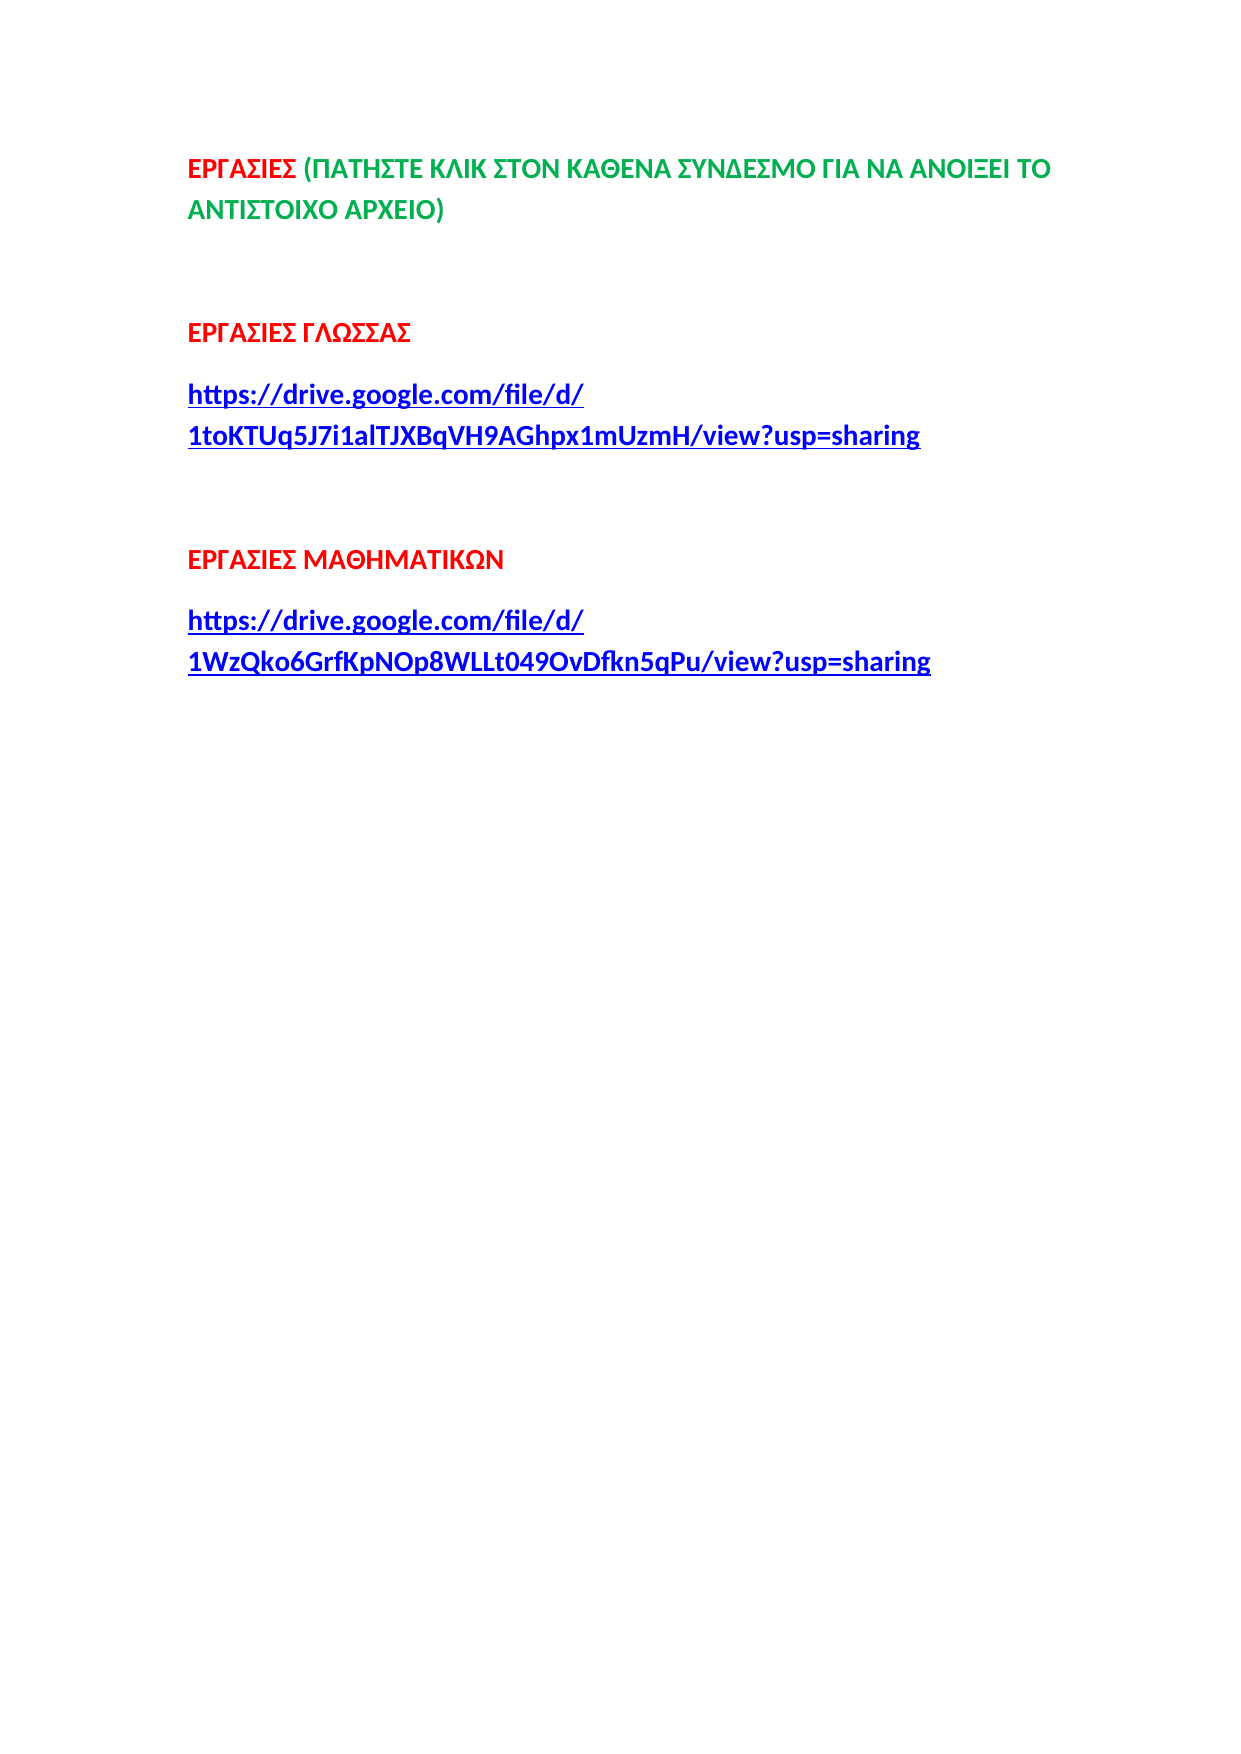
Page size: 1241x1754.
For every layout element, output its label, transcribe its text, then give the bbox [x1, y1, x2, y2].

text https://drive.google.com/file/d/1toKTUq5J7i1alTJXBqVH9AGhpx1mUzmH/view?usp=sharing [187, 376, 1053, 453]
text ΕΡΓΑΣΙΕΣ ΜΑΘΗΜΑΤΙΚΩΝ [187, 541, 1053, 576]
text ΕΡΓΑΣΙΕΣ (ΠΑΤΗΣΤΕ ΚΛΙΚ ΣΤΟΝ ΚΑΘΕΝΑ ΣΥΝΔΕΣΜΟ ΓΙΑ ΝΑ ΑΝΟΙΞΕΙ ΤΟ ΑΝΤΙΣΤΟΙΧΟ ΑΡΧΕΙΟ) [187, 150, 1053, 227]
text https://drive.google.com/file/d/1WzQko6GrfKpNOp8WLLt049OvDfkn5qPu/view?usp=sharing [187, 602, 1053, 679]
text ΕΡΓΑΣΙΕΣ ΓΛΩΣΣΑΣ [187, 314, 1053, 350]
